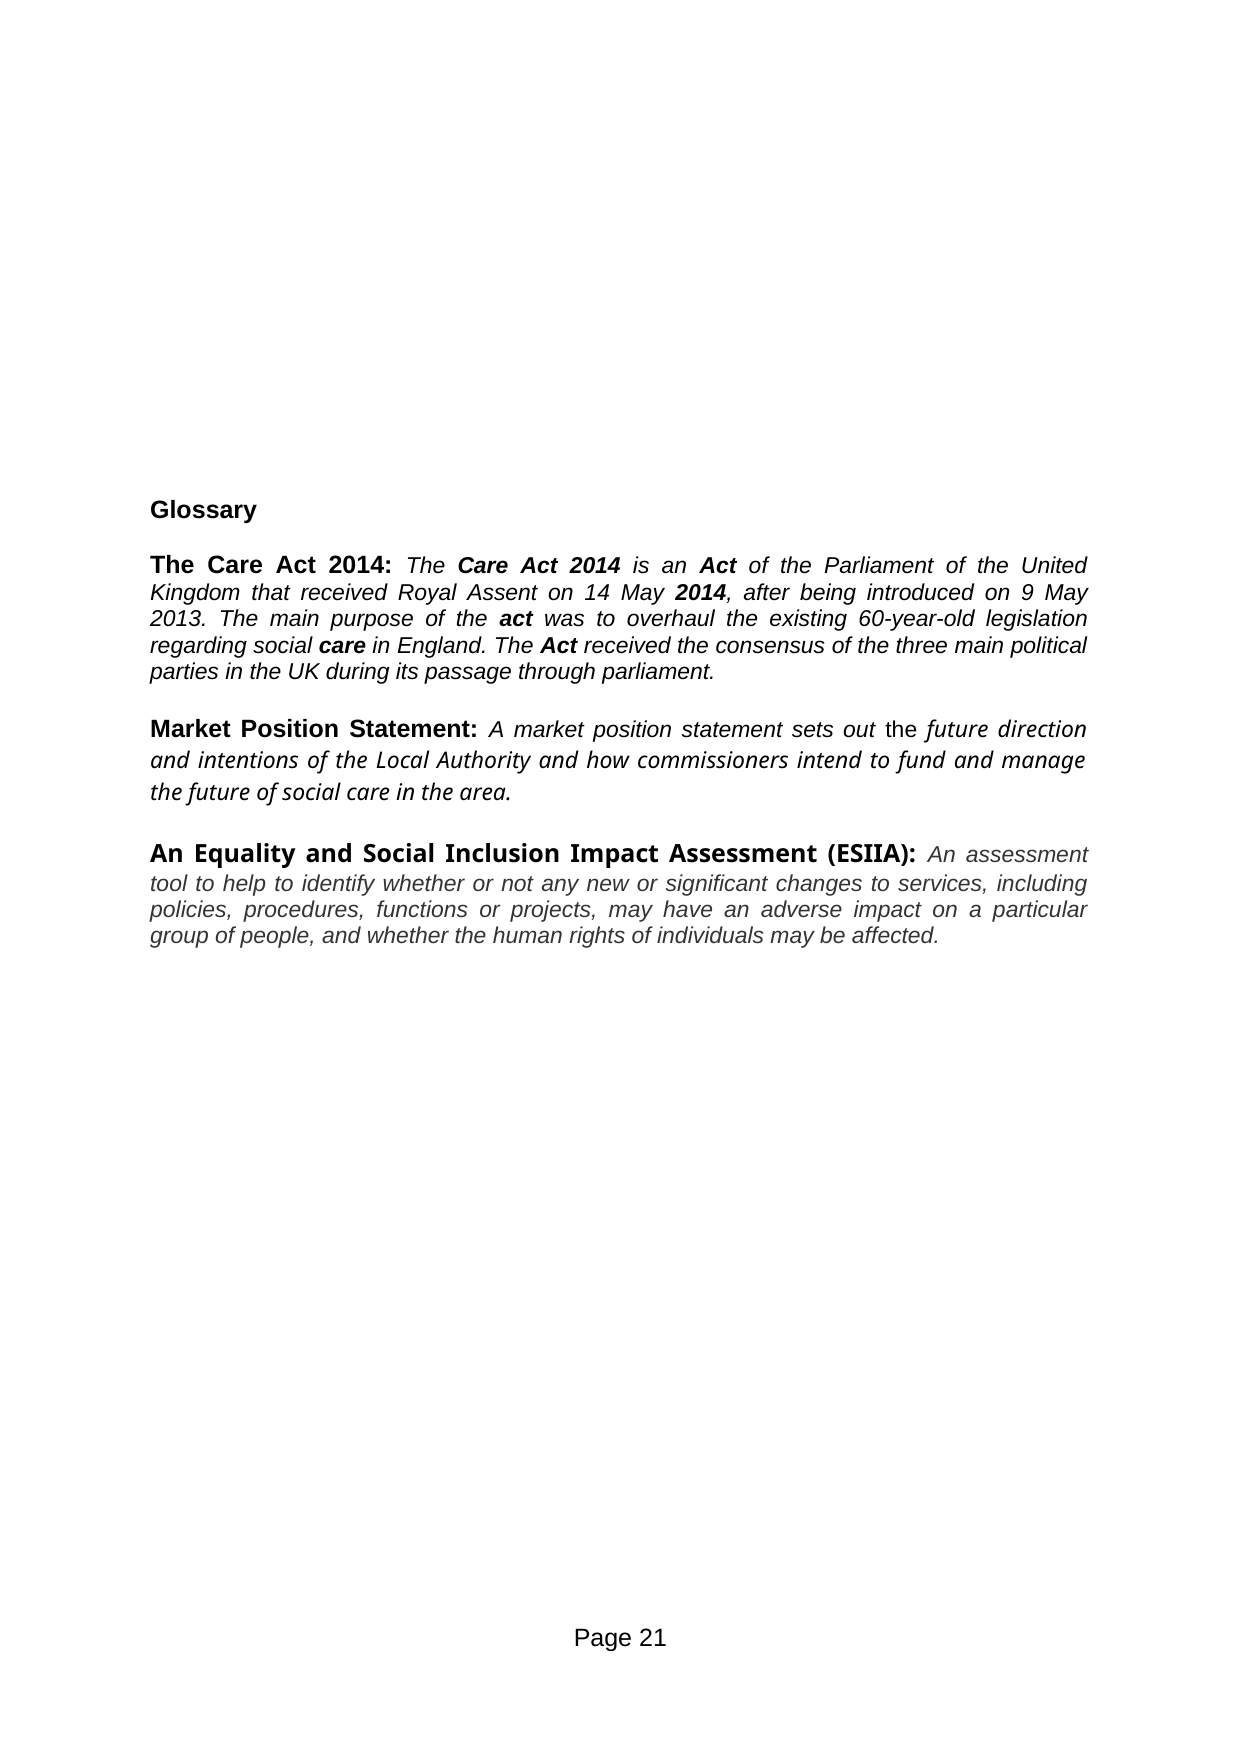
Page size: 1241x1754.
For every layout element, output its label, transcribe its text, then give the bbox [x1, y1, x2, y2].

text The Care Act 2014: The Care Act 2014 is an Act of the Parliament of the United Kingdom that received Royal Assent on 14 May 2014, after being introduced on 9 May 2013. The main purpose of the act was to overhaul the existing 60-year-old legislation regarding social care in England. The Act received the consensus of the three main political parties in the UK during its passage through parliament. [150, 550, 1090, 684]
text Market Position Statement: A market position statement sets out the future direction and intentions of the Local Authority and how commissioners intend to fund and manage the future of social care in the area. [150, 713, 1090, 807]
text An Equality and Social Inclusion Impact Assessment (ESIIA): An assessment tool to help to identify whether or not any new or significant changes to services, including policies, procedures, functions or projects, may have an adverse impact on a particular group of people, and whether the human rights of individuals may be affected. [150, 836, 1090, 949]
text Glossary [150, 495, 1090, 524]
